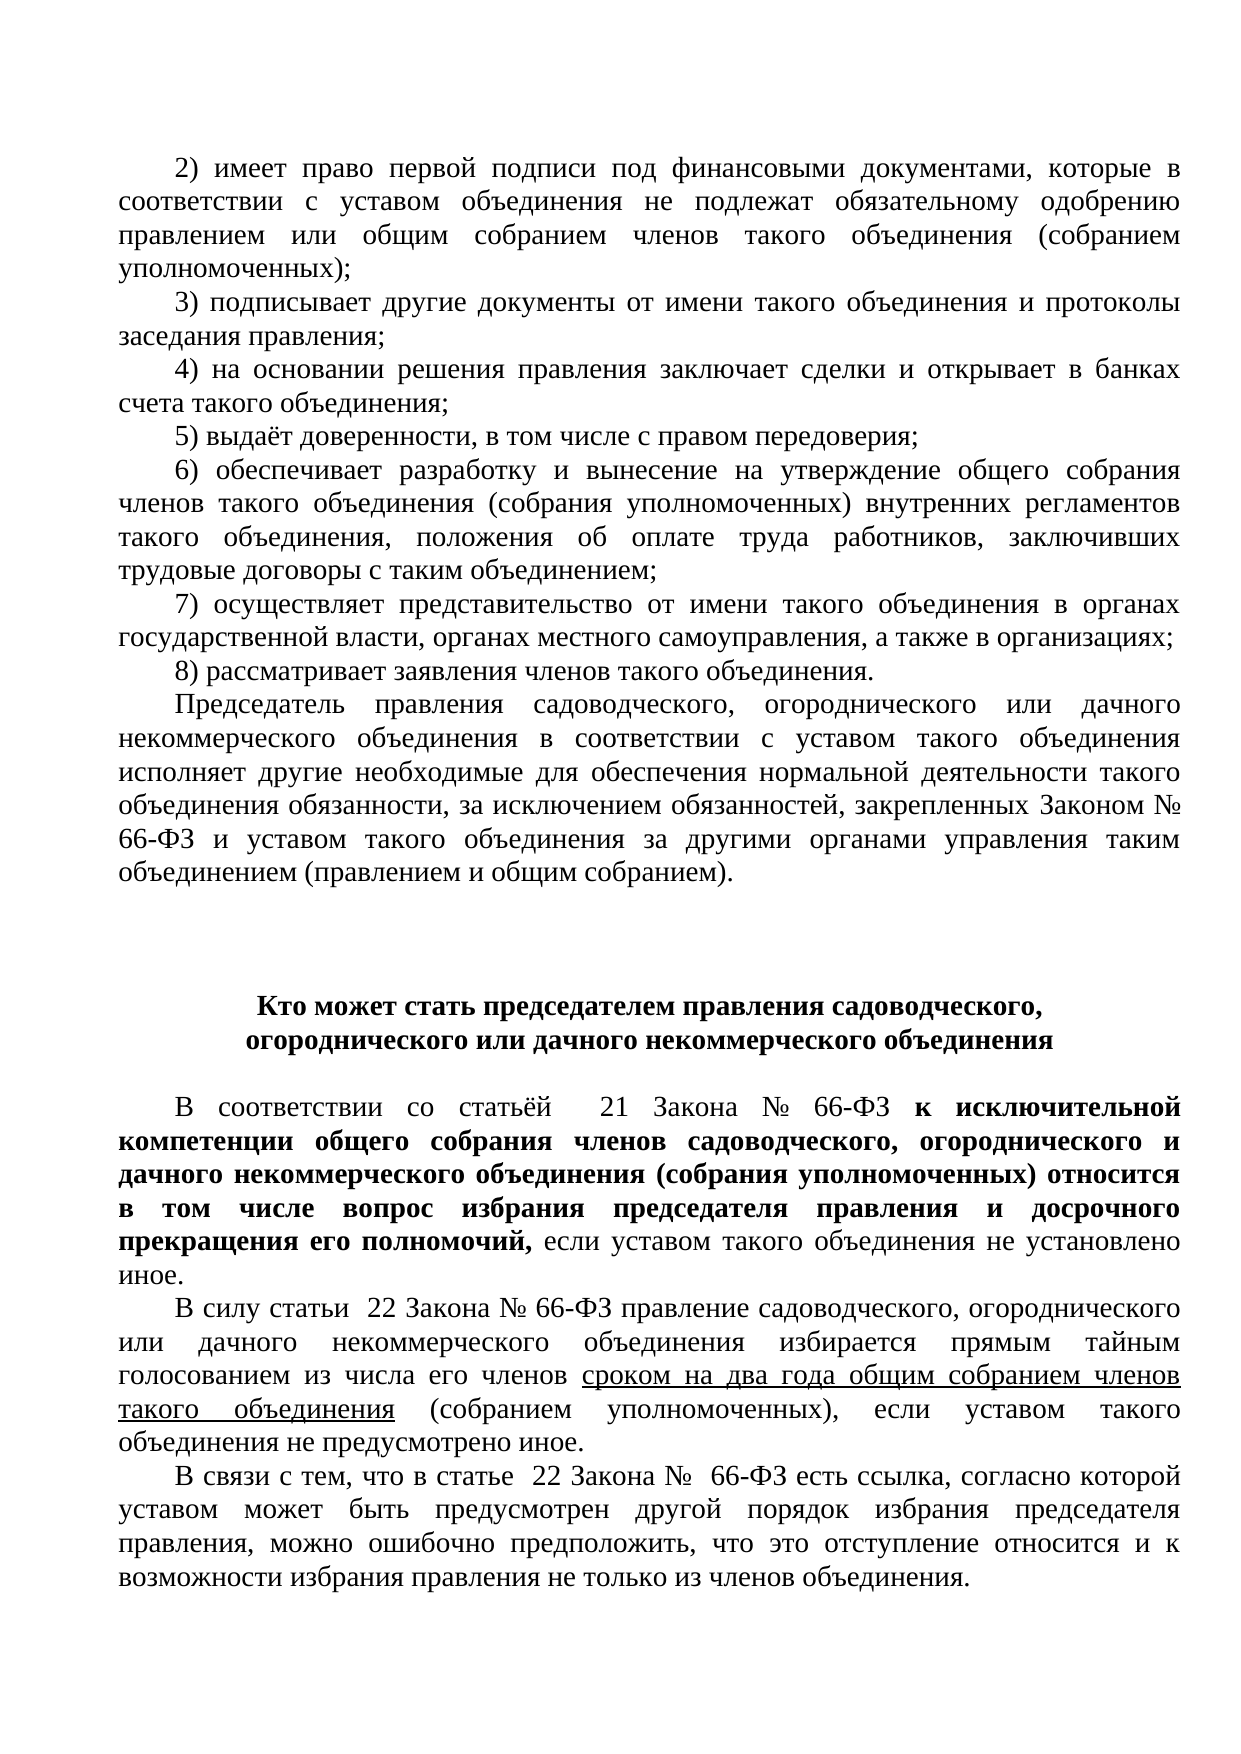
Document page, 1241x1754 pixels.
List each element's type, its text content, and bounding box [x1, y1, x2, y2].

text 8) рассматривает заявления членов такого объединения. [118, 653, 1181, 687]
text 4) на основании решения правления заключает сделки и открывает в банках счета такого объединения; [118, 351, 1181, 418]
text Кто может стать председателем правления садоводческого, [118, 988, 1181, 1022]
text Председатель правления садоводческого, огороднического или дачного некоммерческого объединения в соответствии с уставом такого объединения исполняет другие необходимые для обеспечения нормальной деятельности такого объединения обязанности, за исключением обязанностей, закрепленных Законом № 66-ФЗ и уставом такого объединения за другими органами управления таким объединением (правлением и общим собранием). [118, 687, 1181, 888]
text 2) имеет право первой подписи под финансовыми документами, которые в соответствии с уставом объединения не подлежат обязательному одобрению правлением или общим собранием членов такого объединения (собранием уполномоченных); [118, 150, 1181, 284]
text В связи с тем, что в статье 22 Закона № 66-ФЗ есть ссылка, согласно которой уставом может быть предусмотрен другой порядок избрания председателя правления, можно ошибочно предположить, что это отступление относится и к возможности избрания правления не только из членов объединения. [118, 1458, 1181, 1592]
text огороднического или дачного некоммерческого объединения [118, 1022, 1181, 1056]
text 6) обеспечивает разработку и вынесение на утверждение общего собрания членов такого объединения (собрания уполномоченных) внутренних регламентов такого объединения, положения об оплате труда работников, заключивших трудовые договоры с таким объединением; [118, 452, 1181, 586]
text 7) осуществляет представительство от имени такого объединения в органах государственной власти, органах местного самоуправления, а также в организациях; [118, 586, 1181, 653]
text 3) подписывает другие документы от имени такого объединения и протоколы заседания правления; [118, 284, 1181, 351]
text В соответствии со статьёй 21 Закона № 66-ФЗ к исключительной компетенции общего собрания членов садоводческого, огороднического и дачного некоммерческого объединения (собрания уполномоченных) относится в том числе вопрос избрания председателя правления и досрочного прекращения его полномочий, если уставом такого объединения не установлено иное. [118, 1089, 1181, 1290]
text 5) выдаёт доверенности, в том числе с правом передоверия; [118, 418, 1181, 452]
text В силу статьи 22 Закона № 66-ФЗ правление садоводческого, огороднического или дачного некоммерческого объединения избирается прямым тайным голосованием из числа его членов сроком на два года общим собранием членов такого объединения (собранием уполномоченных), если уставом такого объединения не предусмотрено иное. [118, 1290, 1181, 1458]
